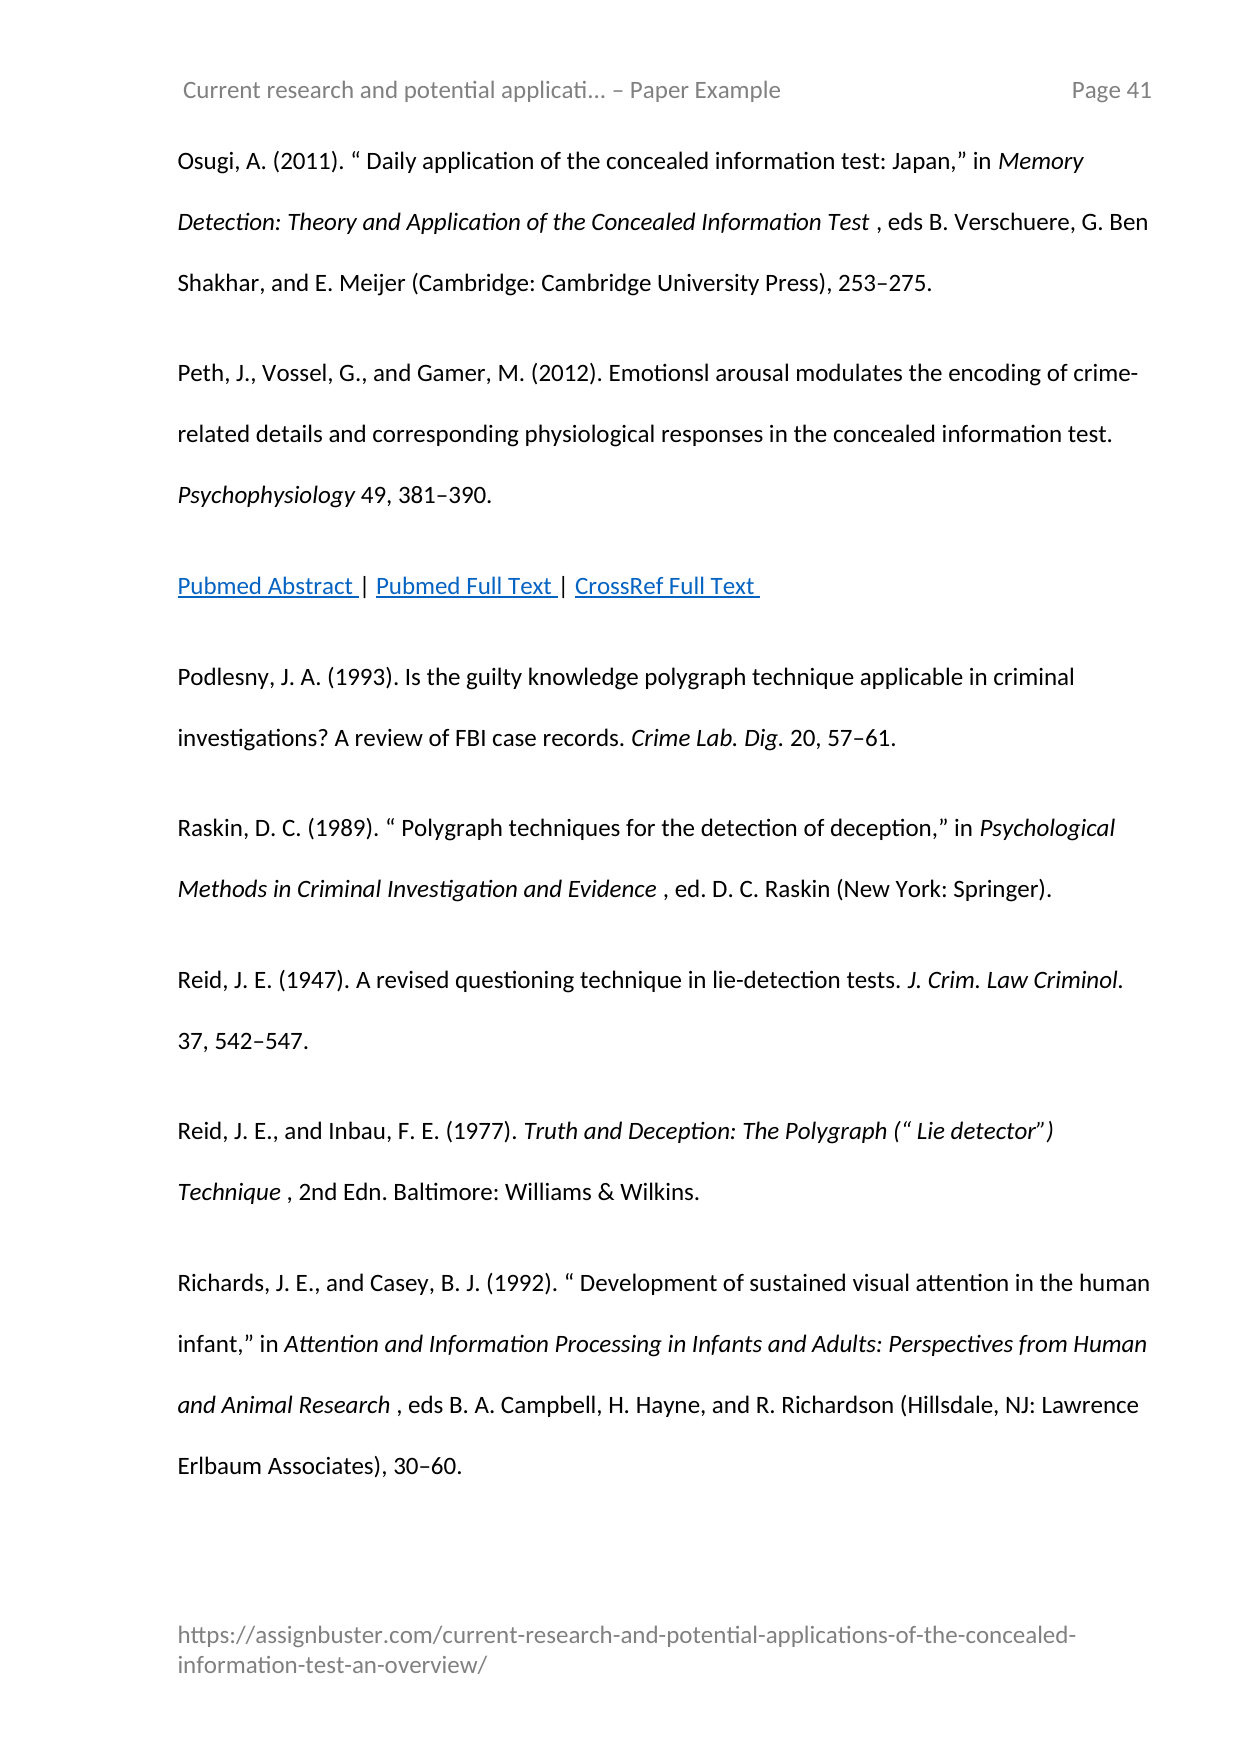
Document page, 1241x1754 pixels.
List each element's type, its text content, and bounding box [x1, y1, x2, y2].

text Reid, J. E. (1947). A revised questioning technique in lie-detection tests. J. Crim. Law Criminol. 37, 542–547. [177, 964, 1152, 1055]
text Raskin, D. C. (1989). “ Polygraph techniques for the detection of deception,” in Psychological Methods in Criminal Investigation and Evidence , ed. D. C. Raskin (New York: Springer). [177, 812, 1152, 904]
text Podlesny, J. A. (1993). Is the guilty knowledge polygraph technique applicable in criminal investigations? A review of FBI case records. Crime Lab. Dig. 20, 57–61. [177, 661, 1152, 752]
text Reid, J. E., and Inbau, F. E. (1977). Truth and Deception: The Polygraph (“ Lie detector”) Technique , 2nd Edn. Baltimore: Williams & Wilkins. [177, 1115, 1152, 1207]
text Osugi, A. (2011). “ Daily application of the concealed information test: Japan,” in Memory Detection: Theory and Application of the Concealed Information Test , eds B. Verschuere, G. Ben Shakhar, and E. Meijer (Cambridge: Cambridge University Press), 253–275. [177, 145, 1152, 298]
text Peth, J., Vossel, G., and Gamer, M. (2012). Emotionsl arousal modulates the encoding of crime-related details and corresponding physiological responses in the concealed information test. Psychophysiology 49, 381–390. [177, 358, 1152, 510]
text Pubmed Abstract | Pubmed Full Text | CrossRef Full Text [177, 570, 1152, 601]
text Richards, J. E., and Casey, B. J. (1992). “ Development of sustained visual attention in the human infant,” in Attention and Information Processing in Infants and Adults: Perspectives from Human and Animal Research , eds B. A. Campbell, H. Hayne, and R. Richardson (Hillsdale, NJ: Lawrence Erlbaum Associates), 30–60. [177, 1267, 1152, 1481]
